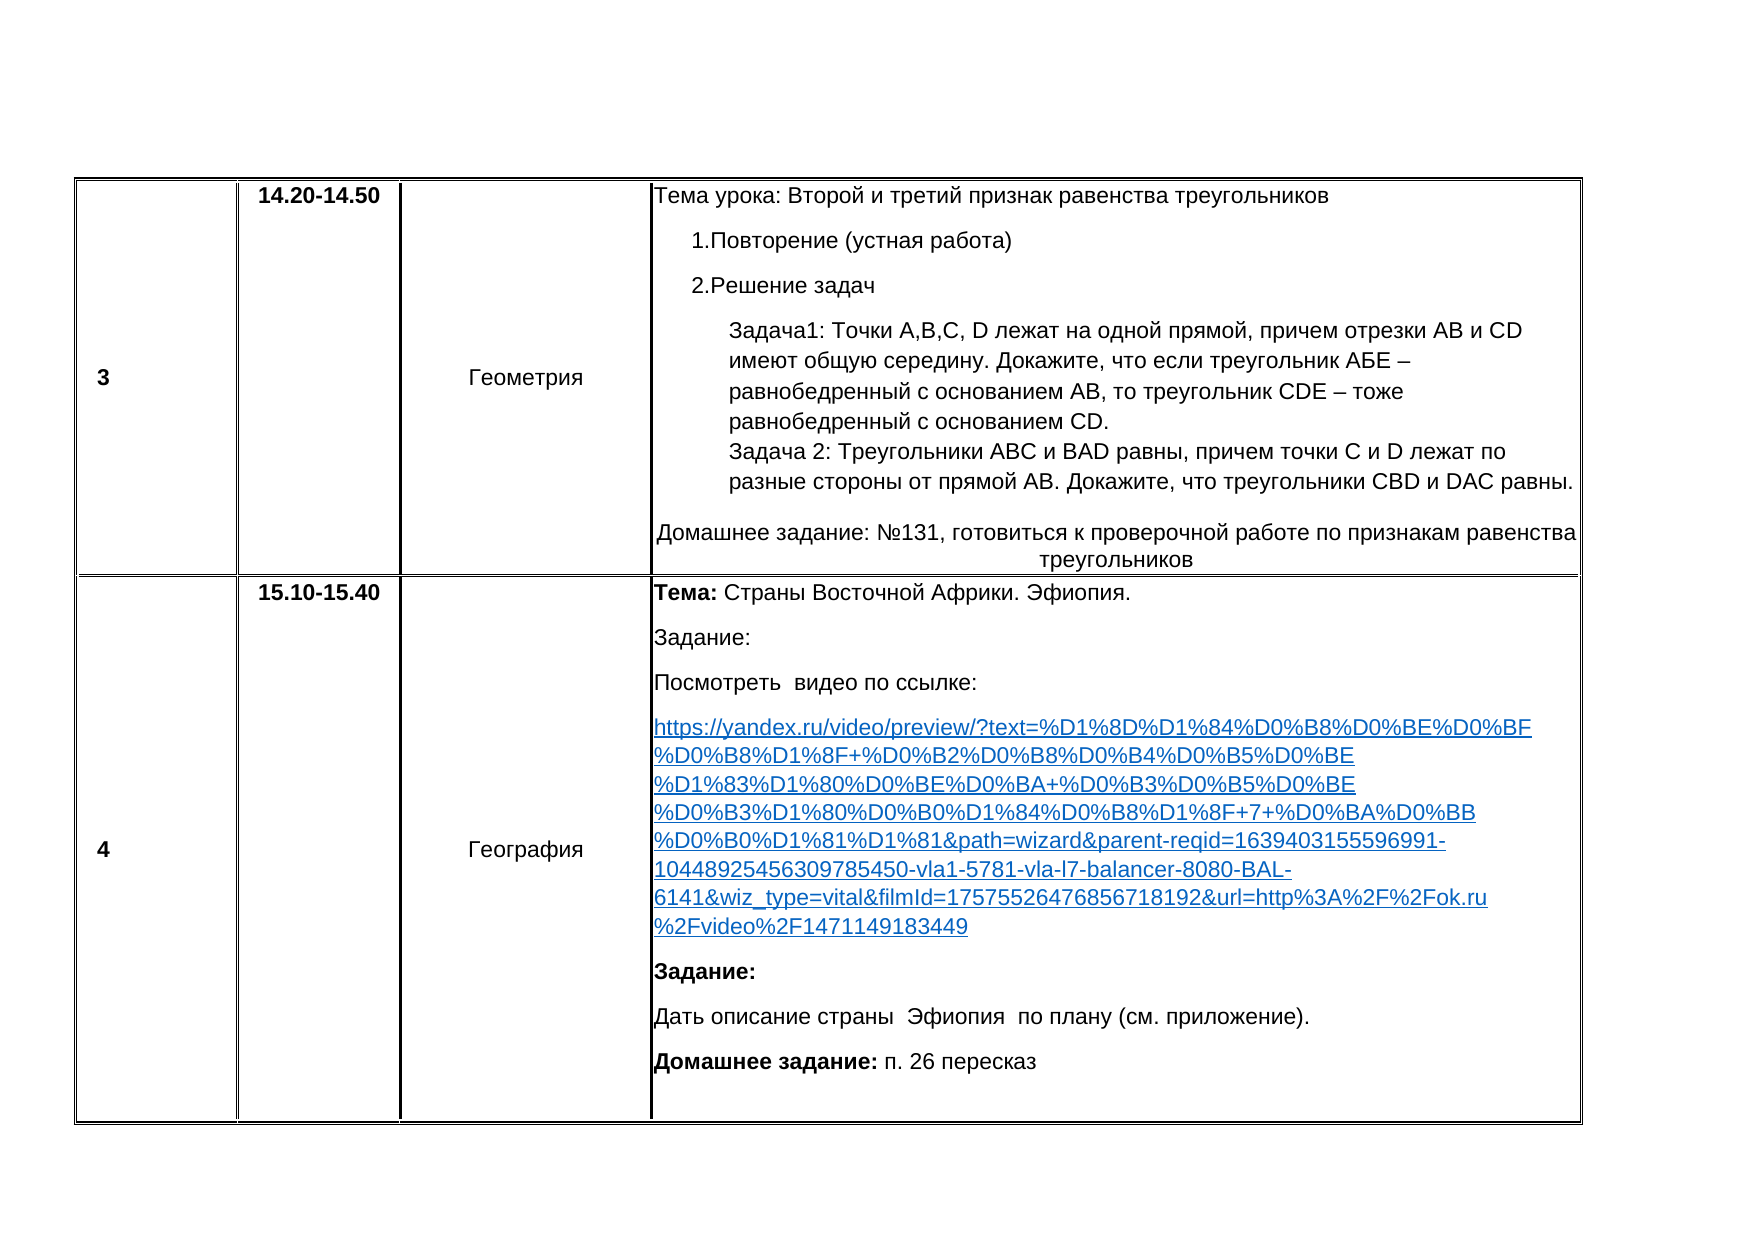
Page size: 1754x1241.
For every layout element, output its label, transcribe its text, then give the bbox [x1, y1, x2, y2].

table_cell Тема: Страны Восточной Африки. Эфиопия. Задание: Посмотреть видео по ссылке: https://yandex.ru/video/preview/?text=%D1%8D%D1%84%D0%B8%D0%BE%D0%BF%D0%B8%D1%8F+%D0%B2%D0%B8%D0%B4%D0%B5%D0%BE%D1%83%D1%80%D0%BE%D0%BA+%D0%B3%D0%B5%D0%BE%D0%B3%D1%80%D0%B0%D1%84%D0%B8%D1%8F+7+%D0%BA%D0%BB%D0%B0%D1%81%D1%81&path=wizard&parent-reqid=1639403155596991-10448925456309785450-vla1-5781-vla-l7-balancer-8080-BAL-6141&wiz_type=vital&filmId=17575526476856718192&url=http%3A%2F%2Fok.ru%2Fvideo%2F1471149183449 Задание: Дать описание страны Эфиопия по плану (см. приложение). Домашнее задание: п. 26 пересказ [651, 574, 1581, 1121]
table_cell Тема урока: Второй и третий признак равенства треугольников 1.Повторение (устная работа) 2.Решение задач Задача1: Точки А,В,С, D лежат на одной прямой, причем отрезки АВ и СD имеют общую середину. Докажите, что если треугольник АБЕ – равнобедренный с основанием АВ, то треугольник СDЕ – тоже равнобедренный с основанием СD. Задача 2: Треугольники АВС и ВАD равны, причем точки С и D лежат по разные стороны от прямой АВ. Докажите, что треугольники СВD и DАС равны. Домашнее задание: №131, готовиться к проверочной работе по признакам равенства треугольников [651, 181, 1580, 574]
table_cell 3 [77, 181, 238, 574]
table_cell 15.10-15.40 [238, 577, 400, 1121]
table_cell 4 [75, 574, 238, 1121]
table_cell 14.20-14.50 [238, 179, 400, 574]
table_cell География [400, 577, 651, 1121]
table_cell Геометрия [400, 181, 651, 574]
